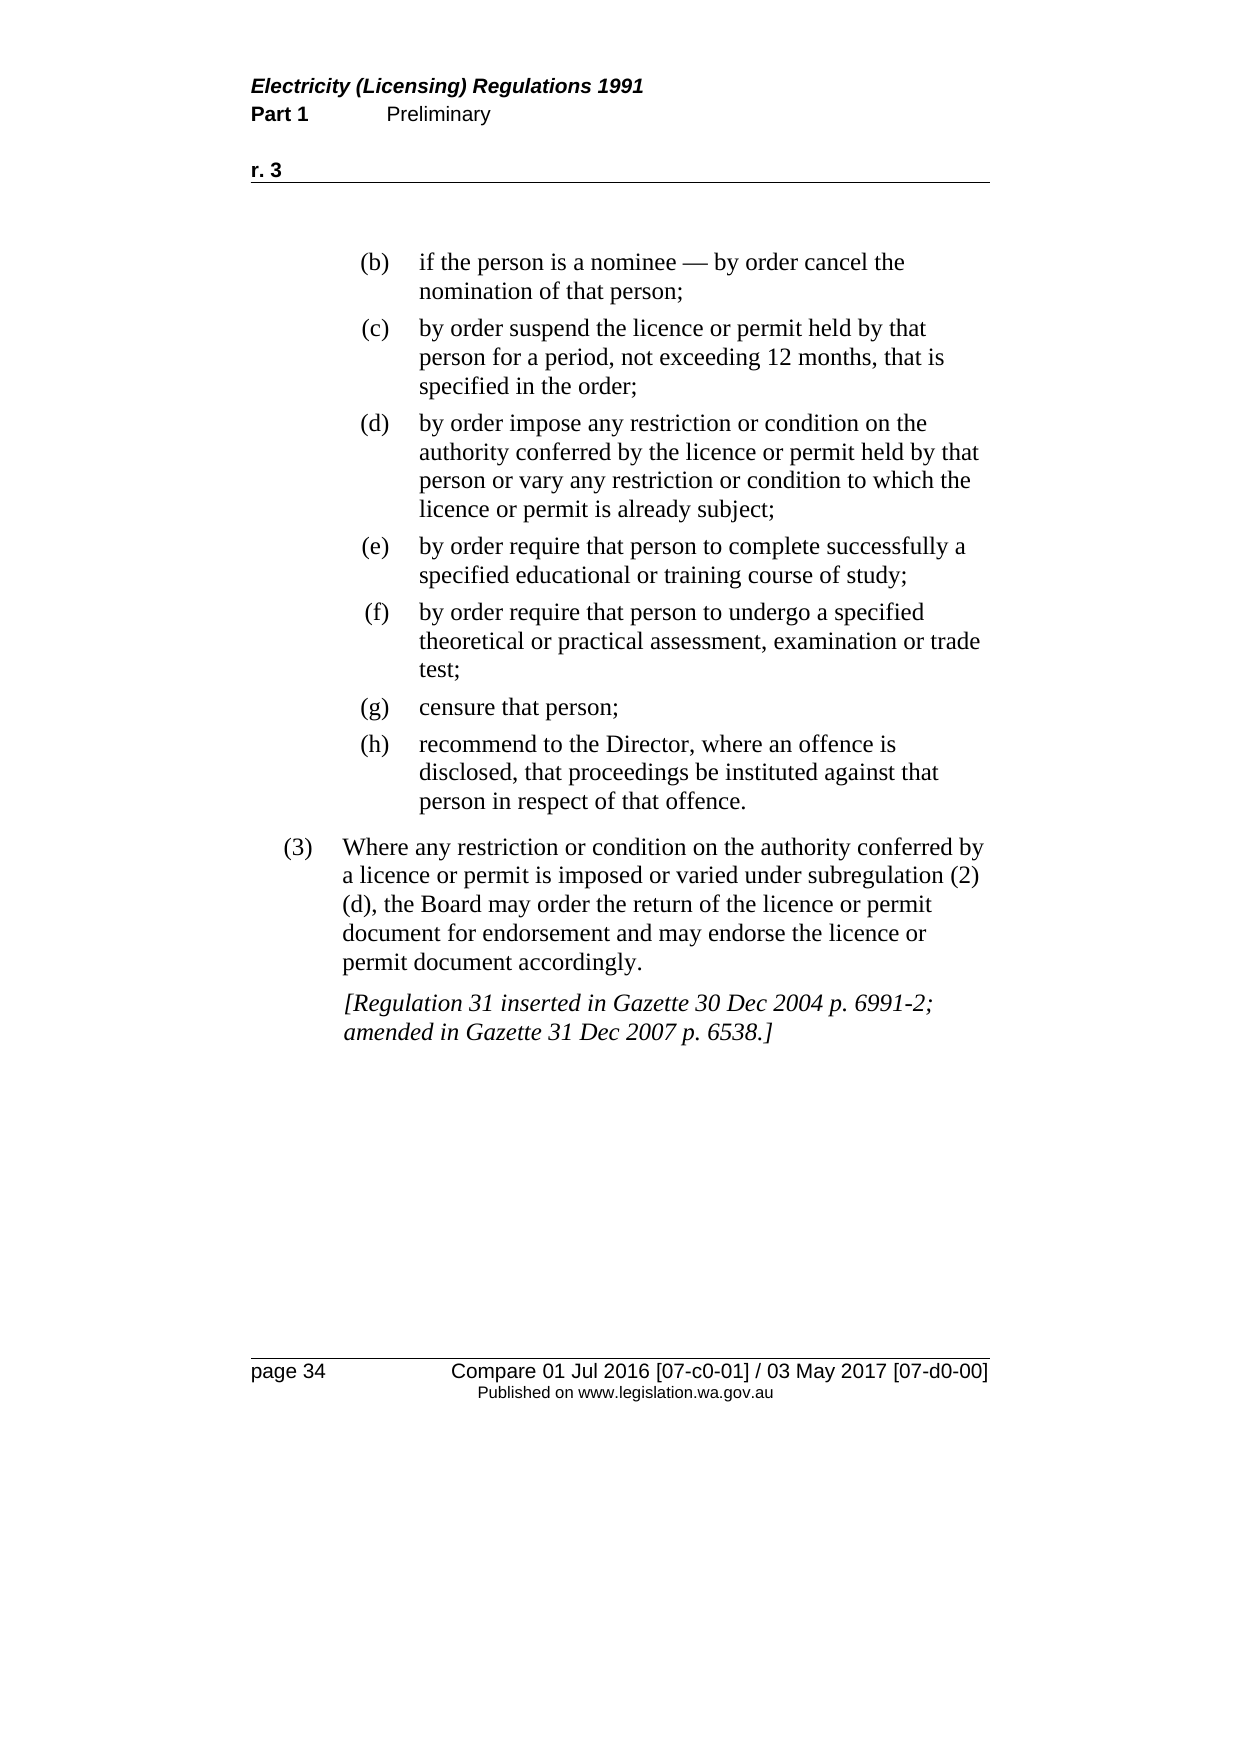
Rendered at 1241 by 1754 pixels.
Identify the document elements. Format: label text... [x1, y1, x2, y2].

text (3) Where any restriction or condition on the authority conferred by a licence or permit is imposed or varied under subregulation (2)(d), the Board may order the return of the licence or permit document for endorsement and may endorse the licence or permit document accordingly. [251, 832, 990, 975]
text (f) by order require that person to undergo a specified theoretical or practical assessment, examination or trade test; [251, 597, 990, 683]
text (c) by order suspend the licence or permit held by that person for a period, not exceeding 12 months, that is specified in the order; [251, 313, 990, 399]
text [Regulation 31 inserted in Gazette 30 Dec 2004 p. 6991-2; amended in Gazette 31 Dec 2007 p. 6538.] [251, 988, 990, 1045]
text (b) if the person is a nominee — by order cancel the nomination of that person; [251, 247, 990, 305]
text (g) censure that person; [251, 692, 990, 720]
text (e) by order require that person to complete successfully a specified educational or training course of study; [251, 531, 990, 589]
text (d) by order impose any restriction or condition on the authority conferred by the licence or permit held by that person or vary any restriction or condition to which the licence or permit is already subject; [251, 408, 990, 523]
text (h) recommend to the Director, where an offence is disclosed, that proceedings be instituted against that person in respect of that offence. [251, 729, 990, 815]
